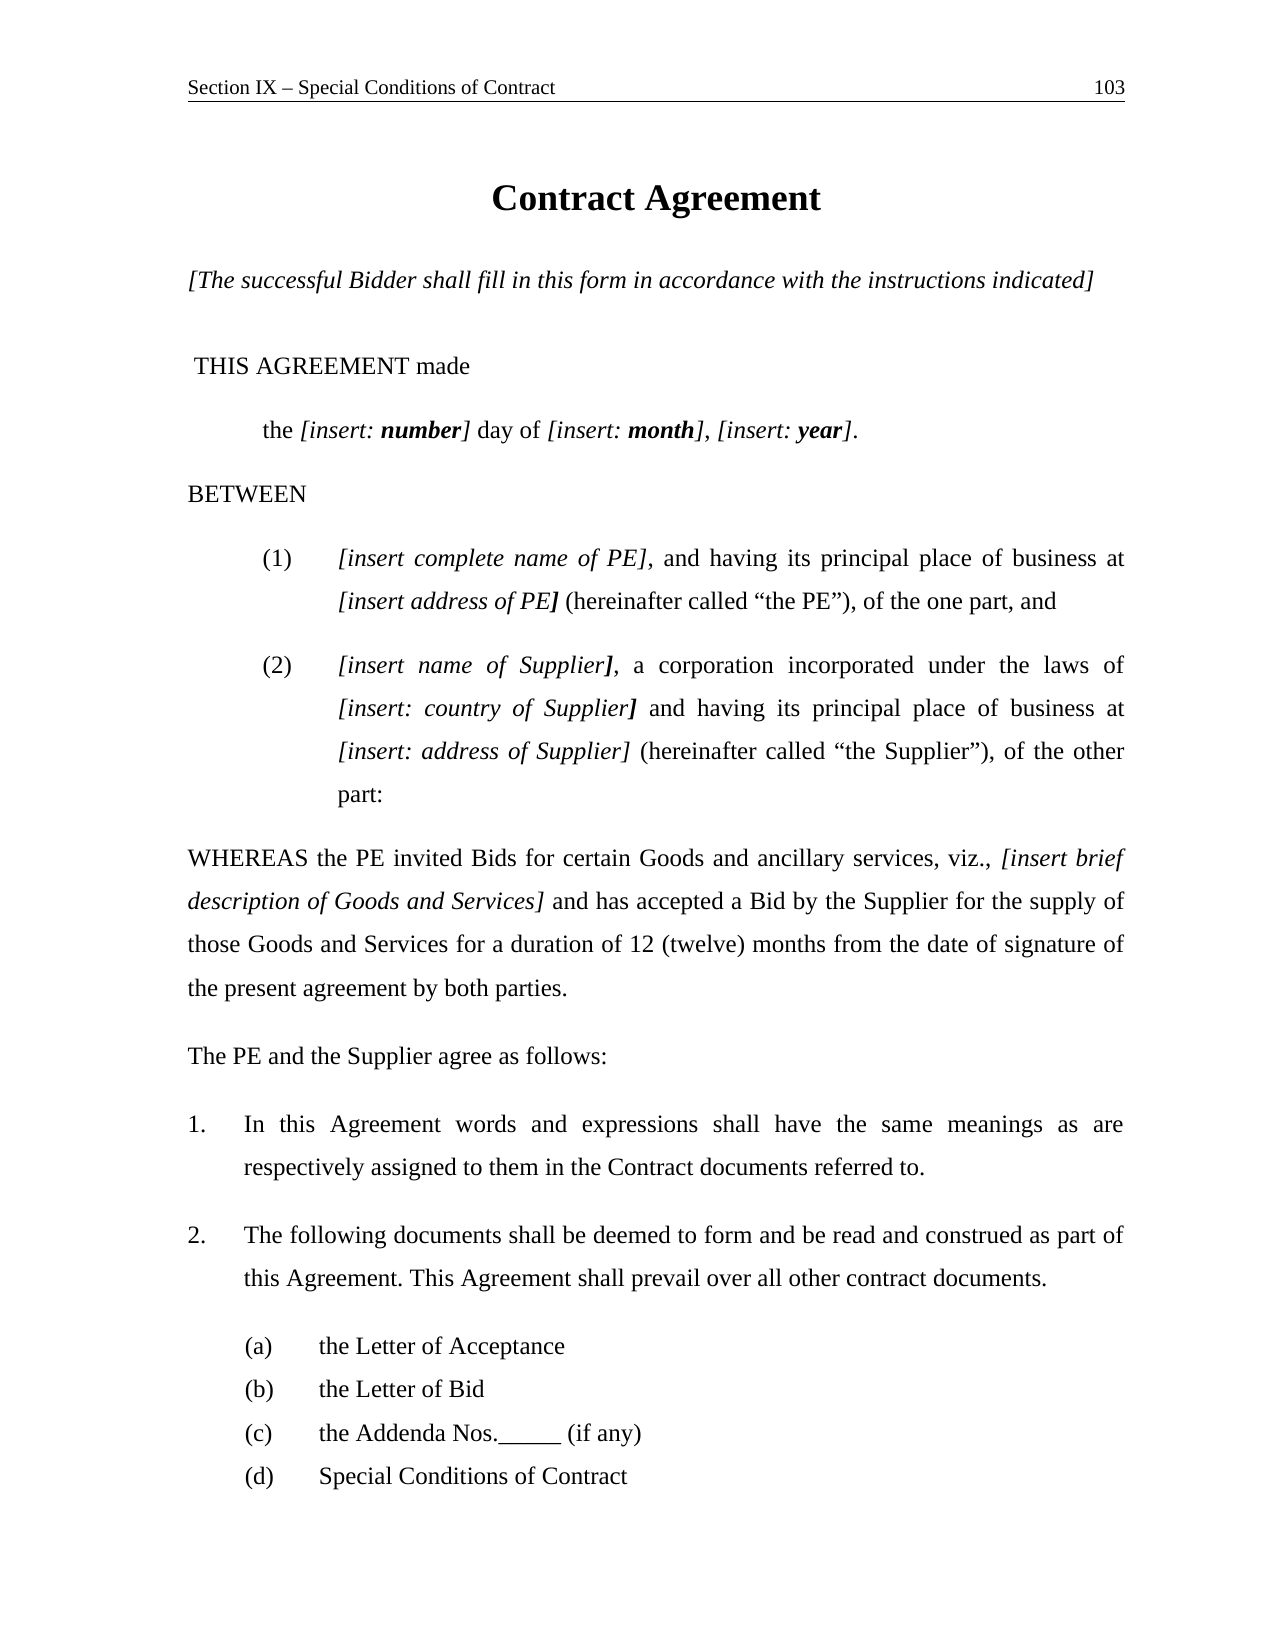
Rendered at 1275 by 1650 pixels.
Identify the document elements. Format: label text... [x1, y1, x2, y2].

text BETWEEN [187, 479, 1125, 508]
text The PE and the Supplier agree as follows: [187, 1041, 1125, 1069]
text 1. In this Agreement words and expressions shall have the same meanings as are respectively assigned to them in the Contract documents referred to. [187, 1109, 1125, 1181]
text WHEREAS the PE invited Bids for certain Goods and ancillary services, viz., [insert brief description of Goods and Services] and has accepted a Bid by the Supplier for the supply of those Goods and Services for a duration of 12 (twelve) months from the date of signature of the present agreement by both parties. [187, 843, 1125, 1001]
text 2. The following documents shall be deemed to form and be read and construed as part of this Agreement. This Agreement shall prevail over all other contract documents. [187, 1220, 1125, 1292]
list the Letter of Acceptance [244, 1331, 1125, 1360]
list the Letter of Bid [244, 1374, 1125, 1403]
text (1) [insert complete name of PE], and having its principal place of business at [insert address of PE] (hereinafter called “the PE”), of the one part, and [262, 543, 1125, 615]
text THIS AGREEMENT made [187, 351, 1125, 380]
subtitle Contract Agreement [187, 175, 1125, 218]
text the [insert: number] day of [insert: month], [insert: year]. [187, 415, 1125, 444]
text (2) [insert name of Supplier], a corporation incorporated under the laws of [insert: country of Supplier] and having its principal place of business at [insert: address of Supplier] (hereinafter called “the Supplier”), of the other part: [262, 650, 1125, 808]
list Special Conditions of Contract [244, 1461, 1125, 1489]
text [The successful Bidder shall fill in this form in accordance with the instructions indicated] [187, 265, 1125, 293]
list the Addenda Nos._____ (if any) [244, 1418, 1125, 1446]
